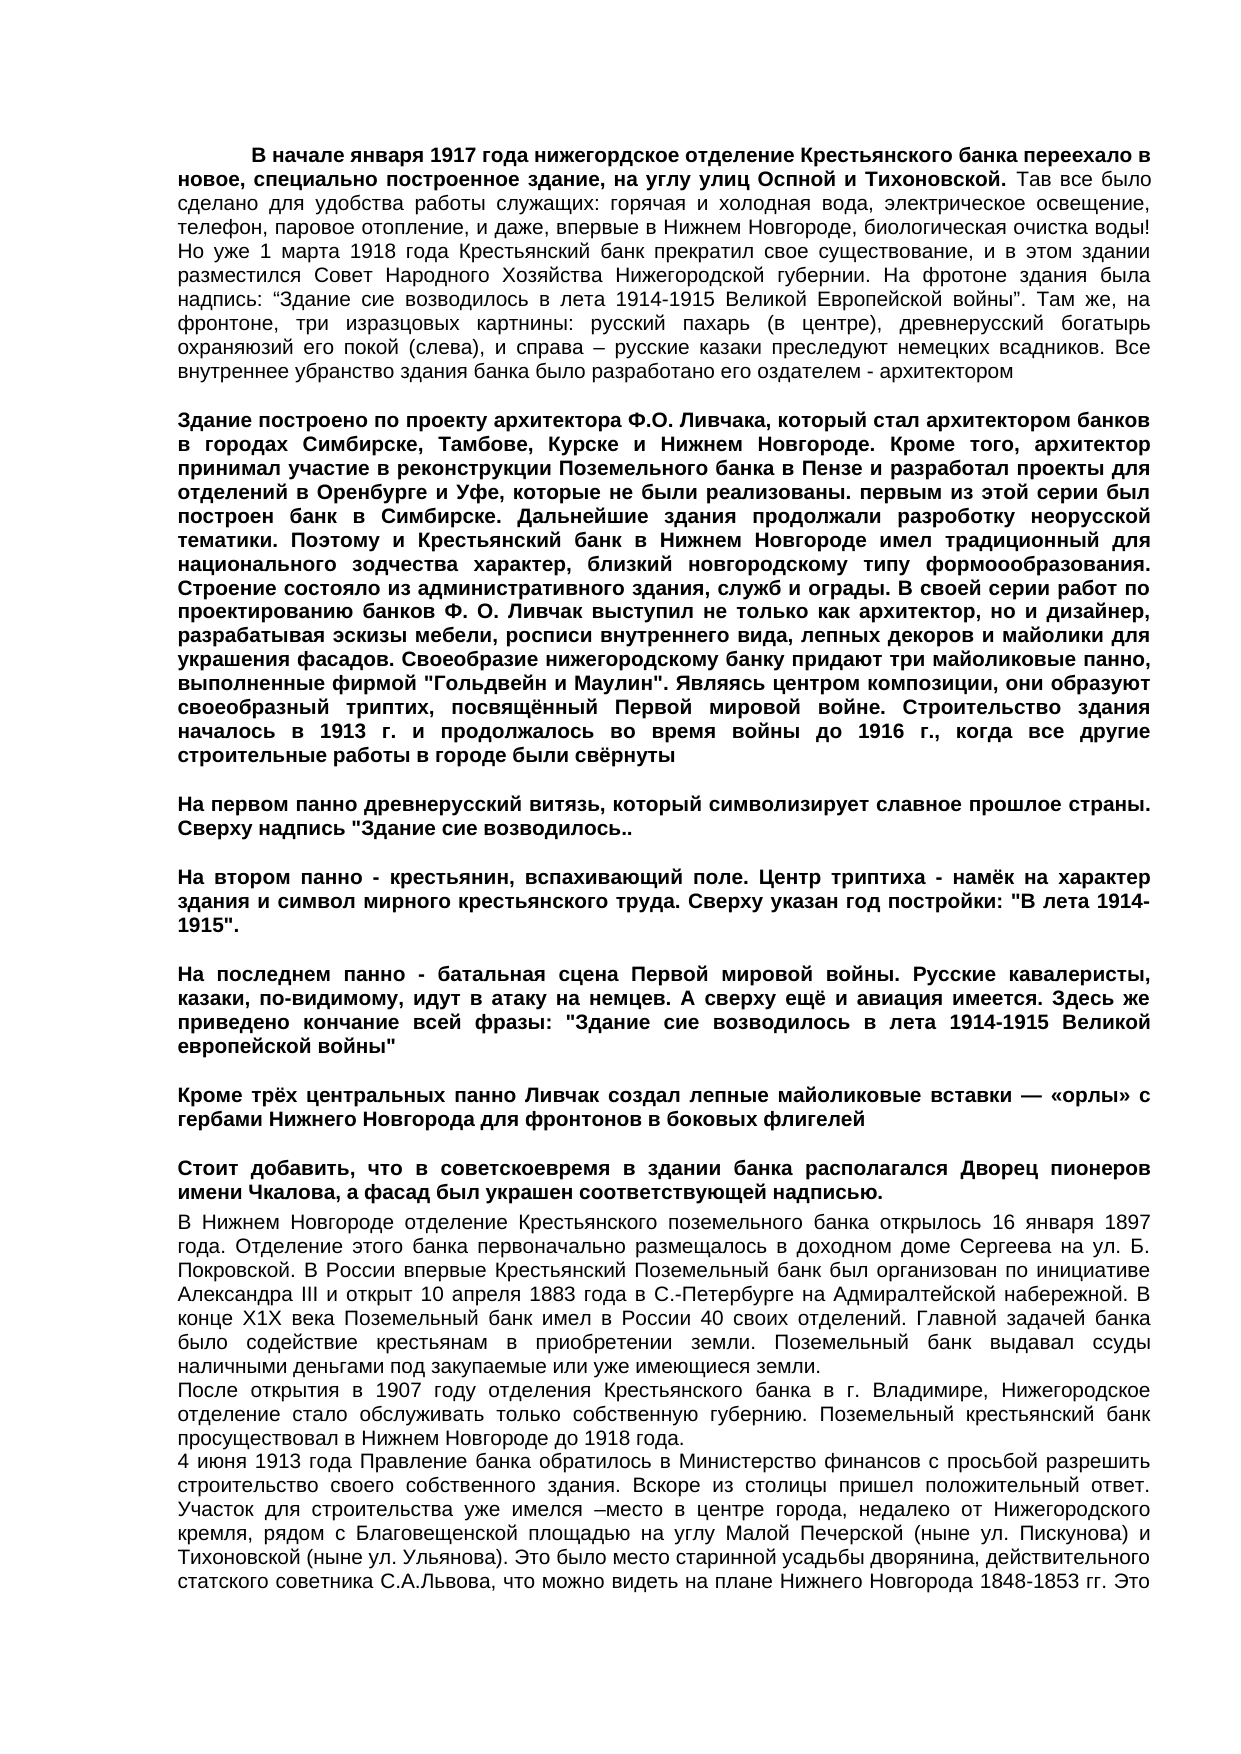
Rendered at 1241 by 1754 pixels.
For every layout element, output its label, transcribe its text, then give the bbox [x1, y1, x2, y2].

subtitle В начале января 1917 года нижегордское отделение Крестьянского банка переехало в новое, специально построенное здание, на углу улиц Оспной и Тихоновской. Тав все было сделано для удобства работы служащих: горячая и холодная вода, электрическое освещение, телефон, паровое отопление, и даже, впервые в Нижнем Новгороде, биологическая очистка воды! Но уже 1 марта 1918 года Крестьянский банк прекратил свое существование, и в этом здании разместился Совет Народного Хозяйства Нижегородской губернии. На фротоне здания была надпись: “Здание сие возводилось в лета 1914-1915 Великой Европейской войны”. Там же, на фронтоне, три изразцовых картнины: русский пахарь (в центре), древнерусский богатырь охраняюзий его покой (слева), и справа – русские казаки преследуют немецких всадников. Все внутреннее убранство здания банка было разработано его оздателем - архитектором [177, 143, 1152, 383]
subtitle На первом панно древнерусский витязь, который символизирует славное прошлое страны. Сверху надпись "Здание сие возводилось.. [177, 792, 1152, 840]
subtitle Стоит добавить, что в советскоевремя в здании банка располагался Дворец пионеров имени Чкалова, а фасад был украшен соответствующей надписью. [177, 1156, 1152, 1203]
subtitle На последнем панно - батальная сцена Первой мировой войны. Русские кавалеристы, казаки, по-видимому, идут в атаку на немцев. А сверху ещё и авиация имеется. Здесь же приведено кончание всей фразы: "Здание сие возводилось в лета 1914-1915 Великой европейской войны" [177, 962, 1152, 1058]
text В Нижнем Новгороде отделение Крестьянского поземельного банка открылось 16 января 1897 года. Отделение этого банка первоначально размещалось в доходном доме Сергеева на ул. Б. Покровской. В России впервые Крестьянский Поземельный банк был организован по инициативе Александра III и открыт 10 апреля 1883 года в С.-Петербурге на Адмиралтейской набережной. В конце Х1Х века Поземельный банк имел в России 40 своих отделений. Главной задачей банка было содействие крестьянам в приобретении земли. Поземельный банк выдавал ссуды наличными деньгами под закупаемые или уже имеющиеся земли. [177, 1210, 1152, 1377]
subtitle Кроме трёх центральных панно Ливчак создал лепные майоликовые вставки — «орлы» с гербами Нижнего Новгорода для фронтонов в боковых флигелей [177, 1083, 1152, 1131]
subtitle На втором панно - крестьянин, вспахивающий поле. Центр триптиха - намёк на характер здания и символ мирного крестьянского труда. Сверху указан год постройки: "В лета 1914-1915". [177, 865, 1152, 937]
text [177, 1449, 1152, 1593]
subtitle Здание построено по проекту архитектора Ф.О. Ливчака, который стал архитектором банков в городах Симбирске, Тамбове, Курске и Нижнем Новгороде. Кроме того, архитектор принимал участие в реконструкции Поземельного банка в Пензе и разработал проекты для отделений в Оренбурге и Уфе, которые не были реализованы. первым из этой серии был построен банк в Симбирске. Дальнейшие здания продолжали разроботку неорусской тематики. Поэтому и Крестьянский банк в Нижнем Новгороде имел традиционный для национального зодчества характер, близкий новгородскому типу формоообразования. Строение состояло из административного здания, служб и ограды. В своей серии работ по проектированию банков Ф. О. Ливчак выступил не только как архитектор, но и дизайнер, разрабатывая эскизы мебели, росписи внутреннего вида, лепных декоров и майолики для украшения фасадов. Своеобразие нижегородскому банку придают три майоликовые панно, выполненные фирмой "Гольдвейн и Маулин". Являясь центром композиции, они образуют своеобразный триптих, посвящённый Первой мировой войне. Строительство здания началось в 1913 г. и продолжалось во время войны до 1916 г., когда все другие строительные работы в городе были свёрнуты [177, 408, 1152, 767]
text После открытия в 1907 году отделения Крестьянского банка в г. Владимире, Нижегородское отделение стало обслуживать только собственную губернию. Поземельный крестьянский банк просуществовал в Нижнем Новгороде до 1918 года. [177, 1377, 1152, 1449]
